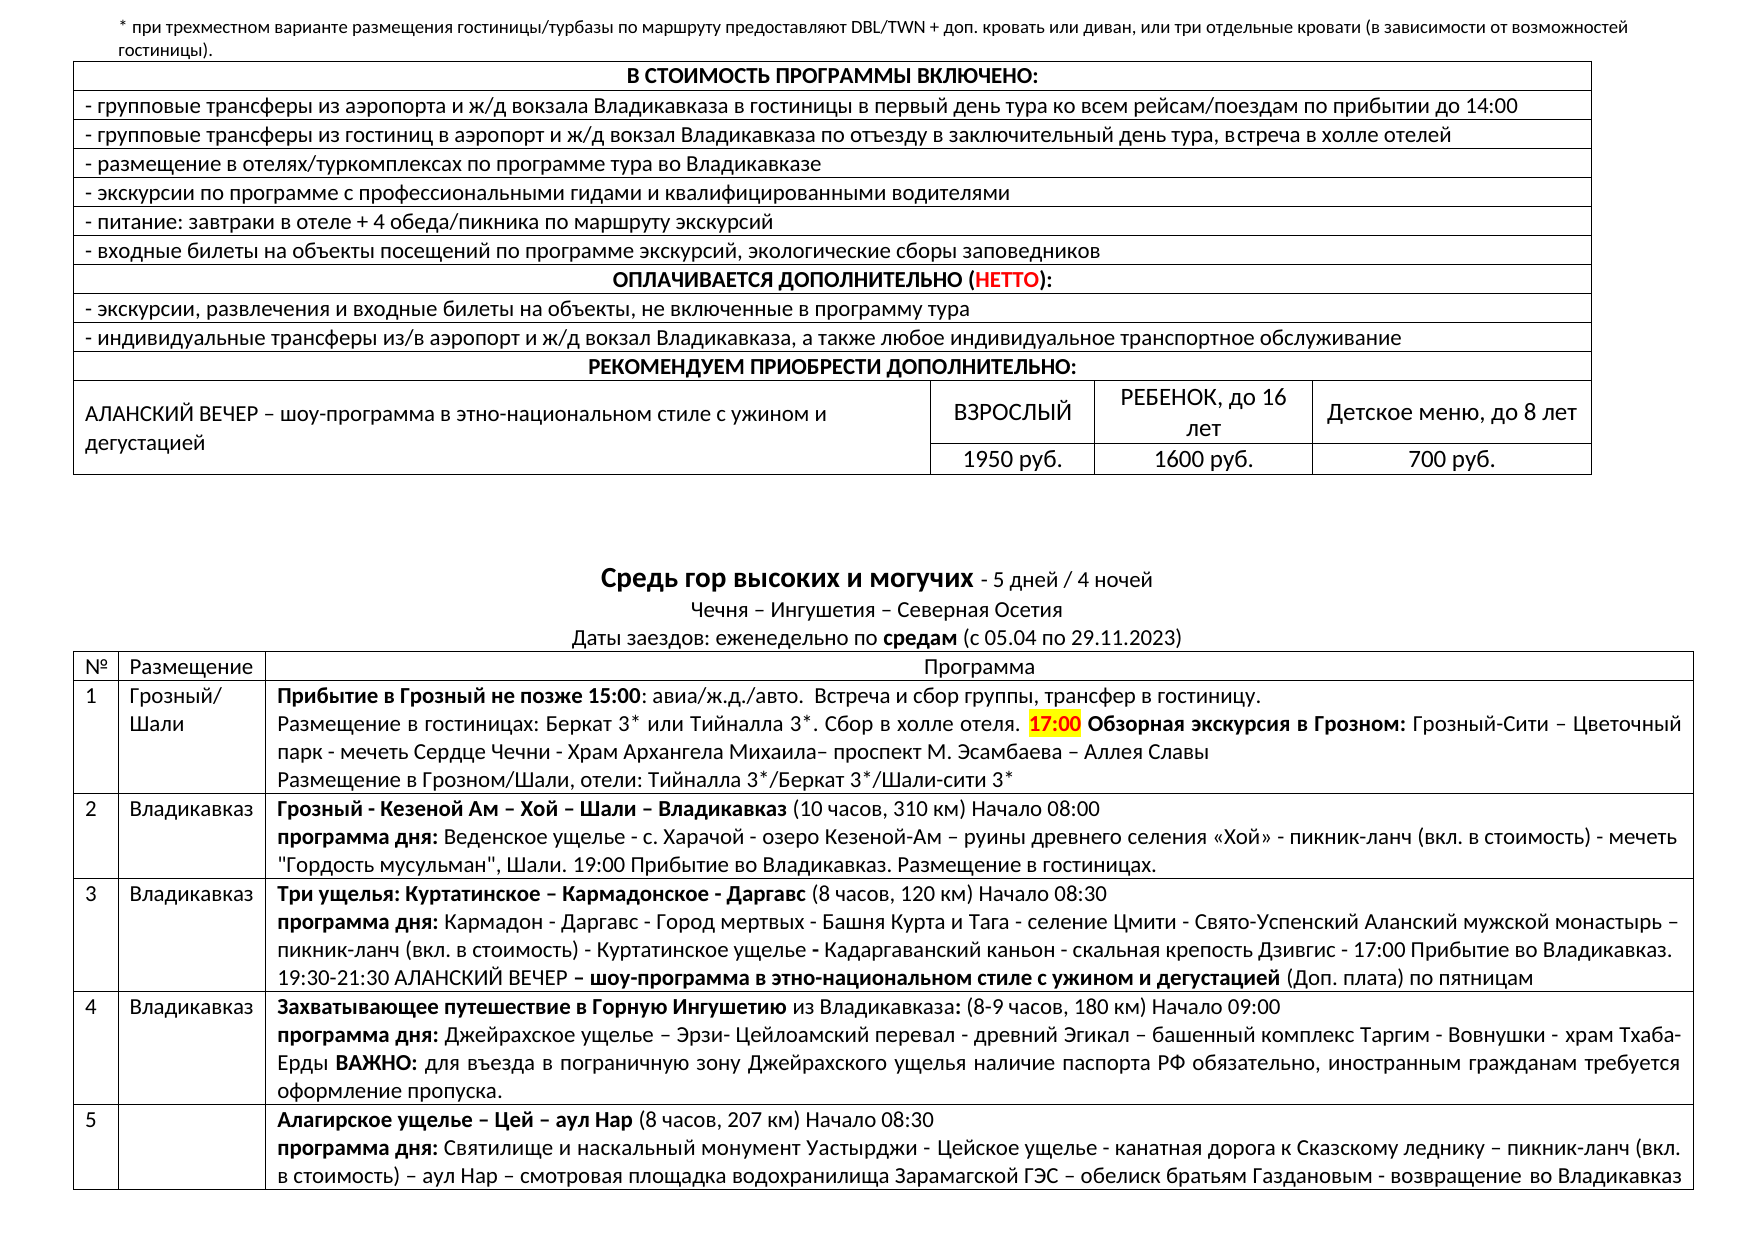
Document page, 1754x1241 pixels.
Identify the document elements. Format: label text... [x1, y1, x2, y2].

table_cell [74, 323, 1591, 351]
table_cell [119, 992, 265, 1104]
text Чечня – Ингушетия – Северная Осетия [118, 595, 1636, 623]
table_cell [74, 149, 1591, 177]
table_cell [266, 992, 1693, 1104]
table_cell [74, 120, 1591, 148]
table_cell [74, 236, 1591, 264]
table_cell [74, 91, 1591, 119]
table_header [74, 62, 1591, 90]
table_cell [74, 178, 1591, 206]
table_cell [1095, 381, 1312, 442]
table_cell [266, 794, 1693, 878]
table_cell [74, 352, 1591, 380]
subtitle Средь гор высоких и могучих - 5 дней / 4 ночей [118, 559, 1636, 595]
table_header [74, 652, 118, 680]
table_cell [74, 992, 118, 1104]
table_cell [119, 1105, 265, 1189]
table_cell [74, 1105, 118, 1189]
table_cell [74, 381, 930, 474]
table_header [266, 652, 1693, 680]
text Даты заездов: еженедельно по средам (с 05.04 по 29.11.2023) [118, 623, 1636, 651]
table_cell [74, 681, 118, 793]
text * при трехместном варианте размещения гостиницы/турбазы по маршруту предоставляют DBL/TWN + доп. кровать или диван, или три отдельные кровати (в зависимости от возможностей гостиницы). [118, 15, 1636, 61]
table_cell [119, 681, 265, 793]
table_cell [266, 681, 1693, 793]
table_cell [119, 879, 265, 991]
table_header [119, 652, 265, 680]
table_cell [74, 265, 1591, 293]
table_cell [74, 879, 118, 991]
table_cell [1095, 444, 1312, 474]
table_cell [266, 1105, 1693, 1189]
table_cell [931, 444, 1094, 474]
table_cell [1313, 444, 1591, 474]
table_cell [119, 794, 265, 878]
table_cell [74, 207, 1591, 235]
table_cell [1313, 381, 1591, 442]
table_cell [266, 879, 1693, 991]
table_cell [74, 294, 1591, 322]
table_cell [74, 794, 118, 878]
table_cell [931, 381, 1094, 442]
